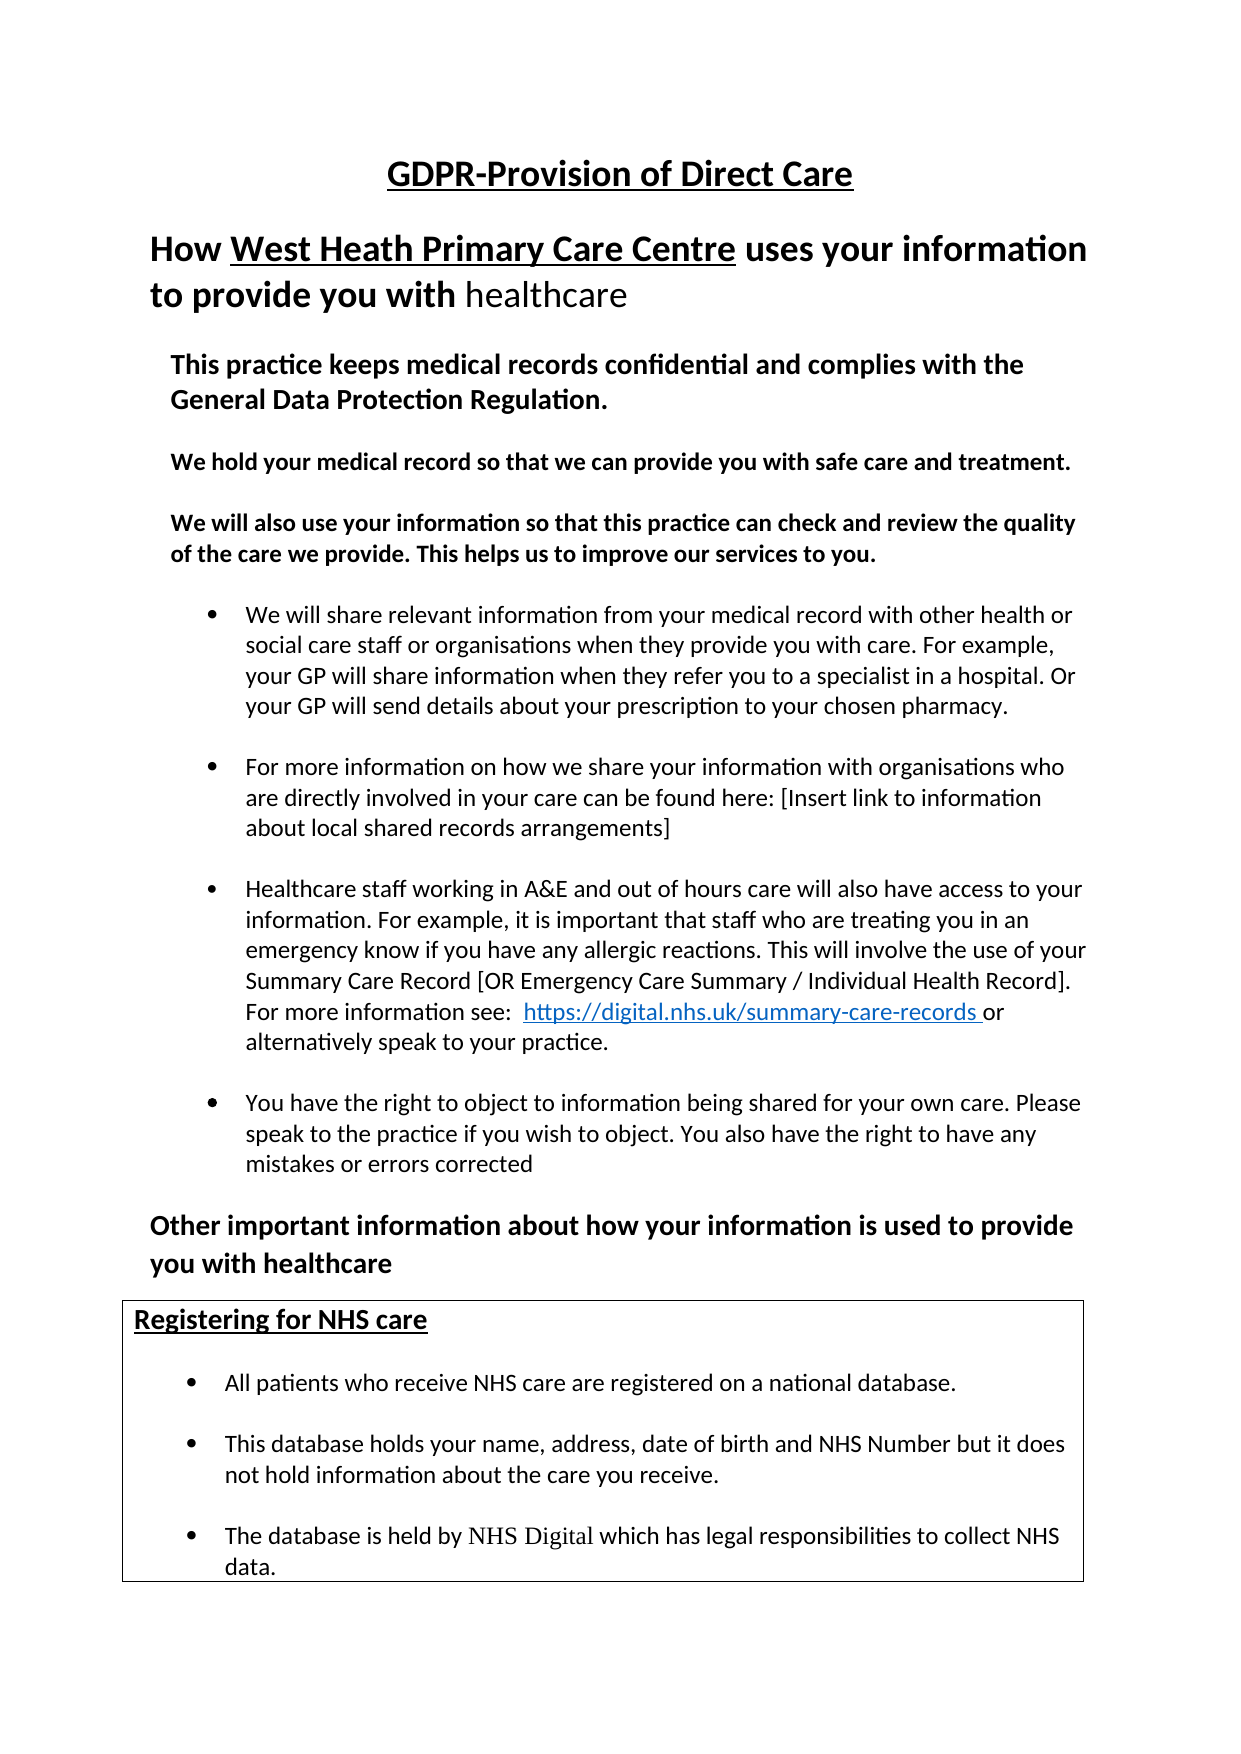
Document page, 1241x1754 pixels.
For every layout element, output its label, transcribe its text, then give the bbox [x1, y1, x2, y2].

list For more information on how we share your information with organisations who are directly involved in your care can be found here: [Insert link to information about local shared records arrangements] [208, 751, 1090, 843]
text How West Heath Primary Care Centre uses your information to provide you with healthcare [150, 225, 1090, 317]
text We hold your medical record so that we can provide you with safe care and treatment. [170, 446, 1090, 477]
list You have the right to object to information being shared for your own care. Please speak to the practice if you wish to object. You also have the right to have any mistakes or errors corrected [208, 1087, 1090, 1179]
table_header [123, 1301, 1083, 1581]
list Healthcare staff working in A&E and out of hours care will also have access to your information. For example, it is important that staff who are treating you in an emergency know if you have any allergic reactions. This will involve the use of your Summary Care Record [OR Emergency Care Summary / Individual Health Record]. For more information see: https://digital.nhs.uk/summary-care-records or alternatively speak to your practice. [208, 873, 1090, 1057]
text GDPR-Provision of Direct Care [150, 150, 1090, 196]
list We will share relevant information from your medical record with other health or social care staff or organisations when they provide you with care. For example, your GP will share information when they refer you to a specialist in a hospital. Or your GP will send details about your prescription to your chosen pharmacy. [208, 599, 1090, 721]
text We will also use your information so that this practice can check and review the quality of the care we provide. This helps us to improve our services to you. [170, 507, 1090, 568]
text Other important information about how your information is used to provide you with healthcare [150, 1207, 1090, 1281]
text This practice keeps medical records confidential and complies with the General Data Protection Regulation. [170, 346, 1090, 417]
